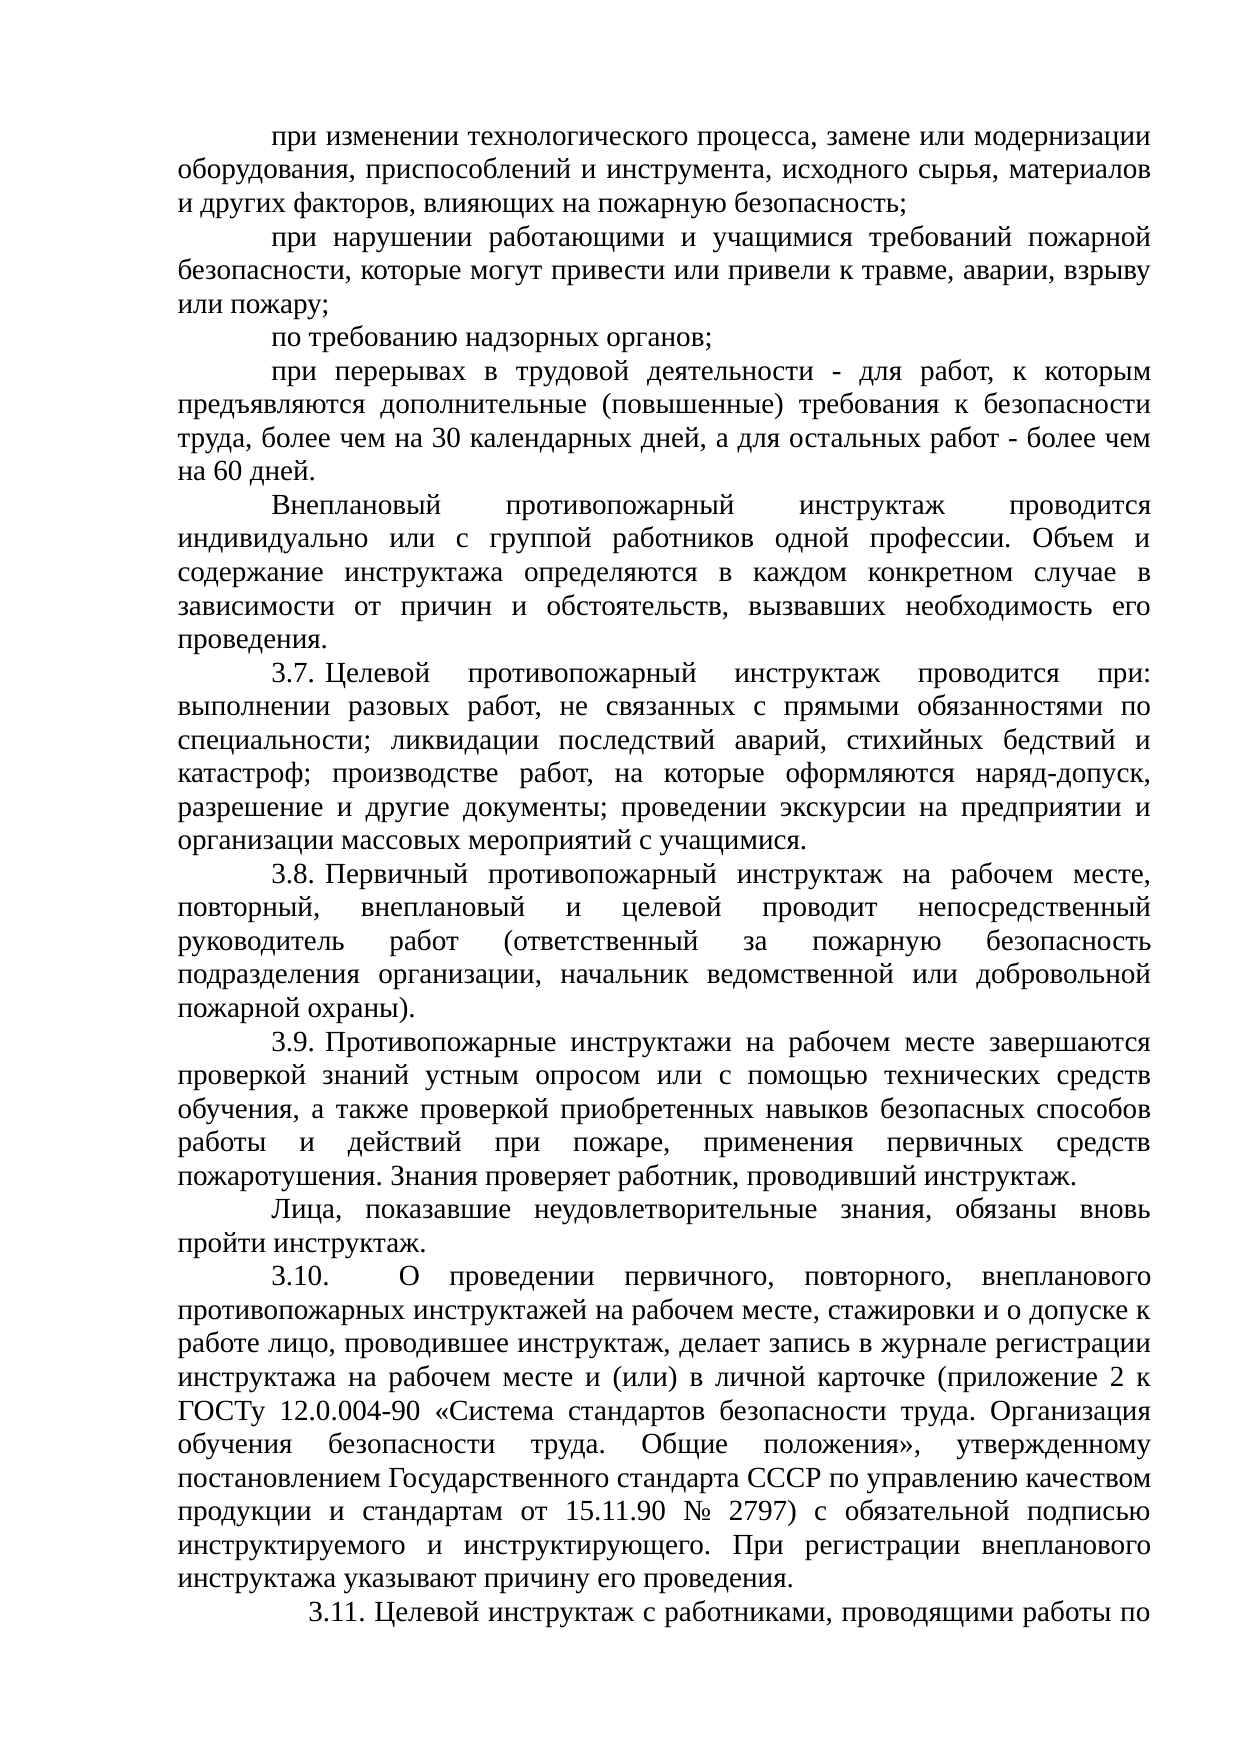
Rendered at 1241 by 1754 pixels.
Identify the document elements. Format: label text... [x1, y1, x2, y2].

text Лица, показавшие неудовлетворительные знания, обязаны вновь пройти инструктаж. [177, 1191, 1152, 1258]
text Внеплановый противопожарный инструктаж проводится индивидуально или с группой работников одной профессии. Объем и содержание инструктажа определяются в каждом конкретном случае в зависимости от причин и обстоятельств, вызвавших необходимость его проведения. [177, 487, 1152, 655]
text при нарушении работающими и учащимися требований пожарной безопасности, которые могут привести или привели к травме, аварии, взрыву или пожару; [177, 219, 1152, 319]
text по требованию надзорных органов; [177, 319, 1152, 353]
text 3.10. О проведении первичного, повторного, внепланового противопожарных инструктажей на рабочем месте, стажировки и о допуске к работе лицо, проводившее инструктаж, делает запись в журнале регистрации инструктажа на рабочем месте и (или) в личной карточке (приложение 2 к ГОСТу 12.0.004-90 «Система стандартов безопасности труда. Организация обучения безопасности труда. Общие положения», утвержденному постановлением Государственного стандарта СССР по управлению качеством продукции и стандартам от 15.11.90 № 2797) с обязательной подписью инструктируемого и инструктирующего. При регистрации внепланового инструктажа указывают причину его проведения. [177, 1258, 1152, 1594]
text при перерывах в трудовой деятельности - для работ, к которым предъявляются дополнительные (повышенные) требования к безопасности труда, более чем на 30 календарных дней, а для остальных работ - более чем на 60 дней. [177, 353, 1152, 487]
text 3.9. Противопожарные инструктажи на рабочем месте завершаются проверкой знаний устным опросом или с помощью технических средств обучения, а также проверкой приобретенных навыков безопасных способов работы и действий при пожаре, применения первичных средств пожаротушения. Знания проверяет работник, проводивший инструктаж. [177, 1024, 1152, 1191]
text при изменении технологического процесса, замене или модернизации оборудования, приспособлений и инструмента, исходного сырья, материалов и других факторов, влияющих на пожарную безопасность; [177, 118, 1152, 219]
text 3.8. Первичный противопожарный инструктаж на рабочем месте, повторный, внеплановый и целевой проводит непосредственный руководитель работ (ответственный за пожарную безопасность подразделения организации, начальник ведомственной или добровольной пожарной охраны). [177, 856, 1152, 1024]
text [177, 1594, 1152, 1627]
text 3.7. Целевой противопожарный инструктаж проводится при: выполнении разовых работ, не связанных с прямыми обязанностями по специальности; ликвидации последствий аварий, стихийных бедствий и катастроф; производстве работ, на которые оформляются наряд-допуск, разрешение и другие документы; проведении экскурсии на предприятии и организации массовых мероприятий с учащимися. [177, 655, 1152, 856]
